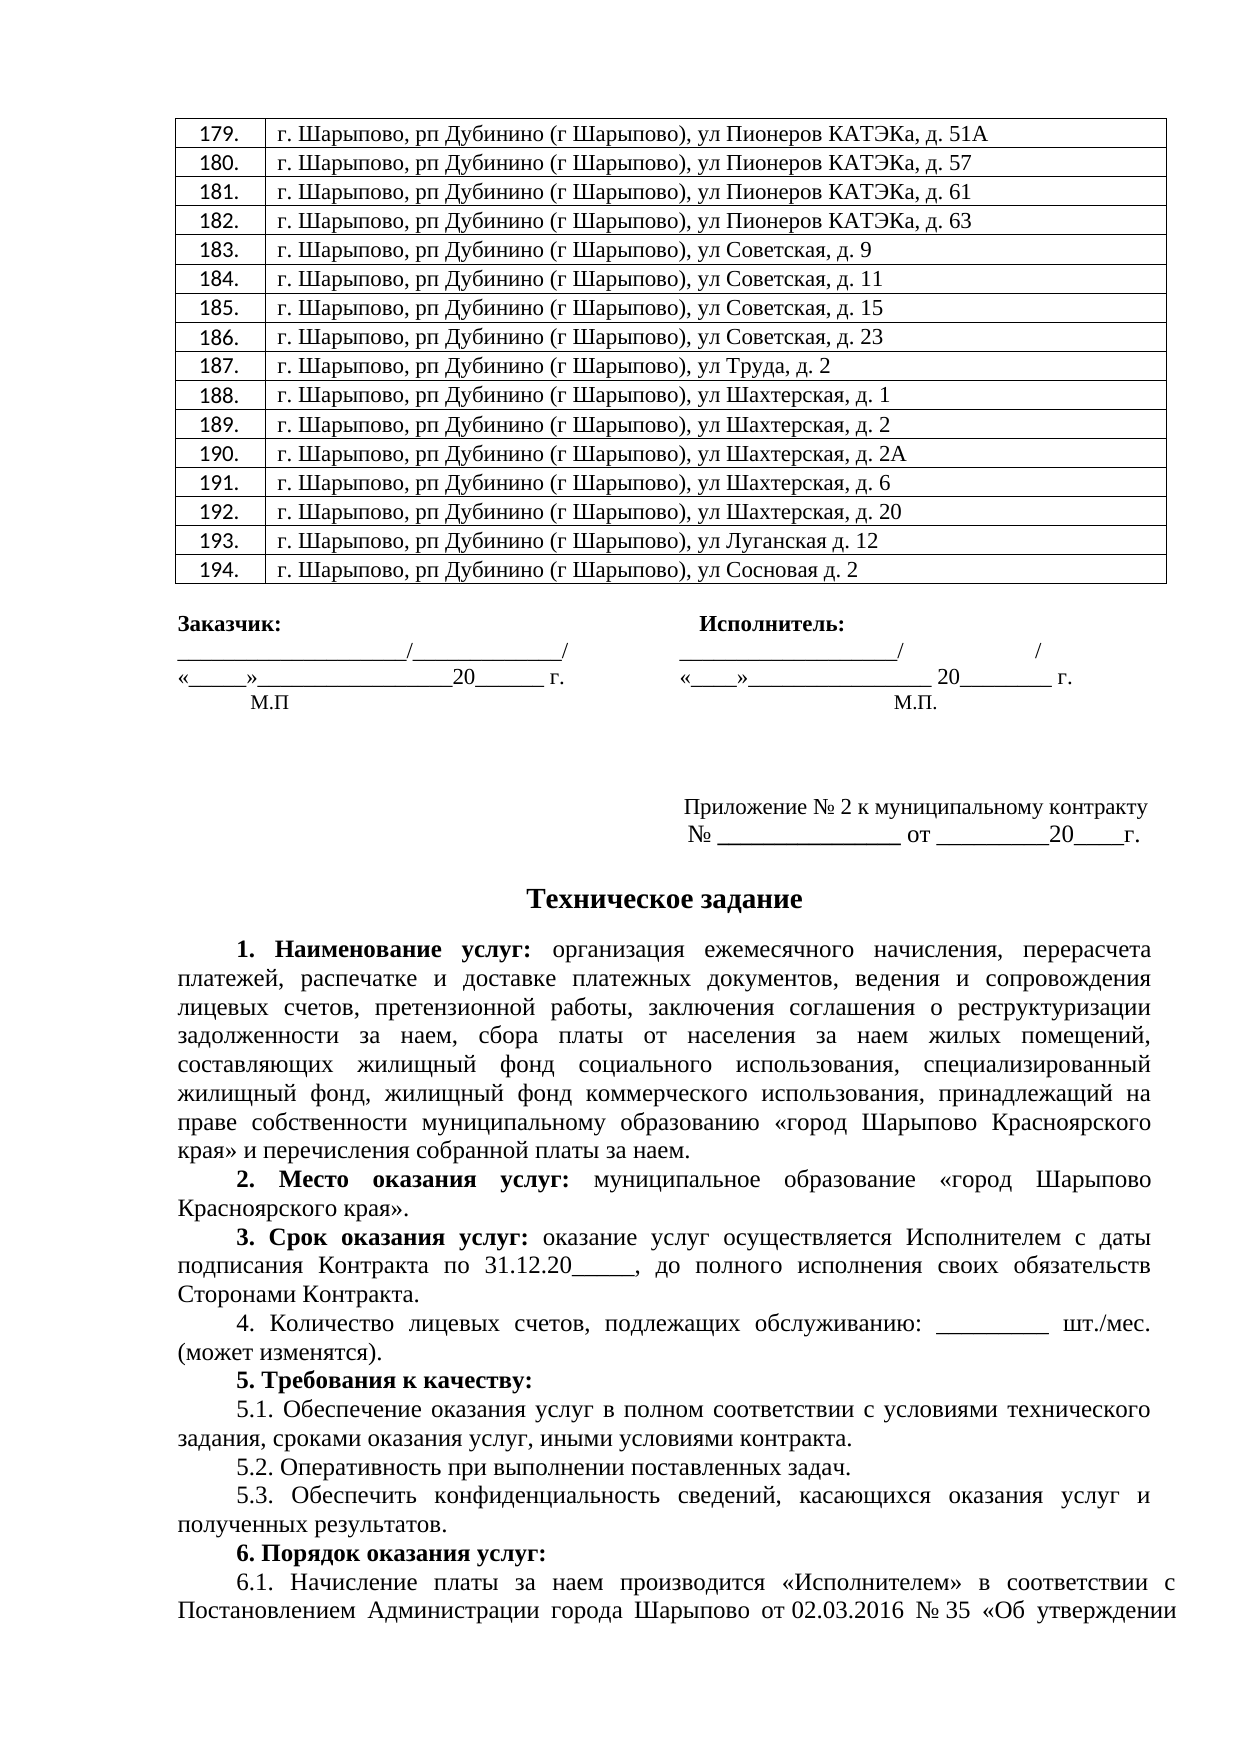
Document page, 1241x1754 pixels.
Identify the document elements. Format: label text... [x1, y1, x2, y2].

table_cell [176, 265, 265, 292]
table_cell г. Шарыпово, рп Дубинино (г Шарыпово), ул Советская, д. 15 [266, 294, 1166, 322]
table_cell г. Шарыпово, рп Дубинино (г Шарыпово), ул Шахтерская, д. 20 [266, 497, 1166, 525]
table_cell [176, 352, 265, 380]
table_cell [176, 555, 265, 583]
table_cell [176, 235, 265, 263]
table_cell г. Шарыпово, рп Дубинино (г Шарыпово), ул Советская, д. 11 [266, 265, 1166, 292]
table_cell [176, 410, 265, 438]
text Техническое задание [177, 881, 1152, 915]
text Приложение № 2 к муниципальному контракту [177, 793, 1152, 819]
text 6. Порядок оказания услуг: [177, 1538, 1152, 1567]
table_cell [176, 294, 265, 322]
table_cell г. Шарыпово, рп Дубинино (г Шарыпово), ул Советская, д. 23 [266, 323, 1166, 351]
table_cell [176, 439, 265, 467]
table_cell ___________________/ / «____»________________ 20________ г. М.П. [668, 637, 1163, 793]
table_cell г. Шарыпово, рп Дубинино (г Шарыпово), ул Луганская д. 12 [266, 526, 1166, 554]
table_cell [176, 206, 265, 234]
table_cell [176, 119, 265, 147]
table_cell [176, 468, 265, 496]
table_cell г. Шарыпово, рп Дубинино (г Шарыпово), ул Труда, д. 2 [266, 352, 1166, 380]
text 5.1. Обеспечение оказания услуг в полном соответствии с условиями технического задания, сроками оказания услуг, иными условиями контракта. [177, 1394, 1152, 1452]
table_cell [176, 497, 265, 525]
table_cell г. Шарыпово, рп Дубинино (г Шарыпово), ул Пионеров КАТЭКа, д. 63 [266, 206, 1166, 234]
text 2. Место оказания услуг: муниципальное образование «город Шарыпово Красноярского края». [177, 1164, 1152, 1222]
table_cell г. Шарыпово, рп Дубинино (г Шарыпово), ул Шахтерская, д. 2А [266, 439, 1166, 467]
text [177, 1567, 1177, 1624]
text 5. Требования к качеству: [177, 1365, 1152, 1394]
table_cell ____________________/_____________/ «_____»_________________20______ г. М.П [166, 637, 668, 793]
table_cell г. Шарыпово, рп Дубинино (г Шарыпово), ул Пионеров КАТЭКа, д. 51А [266, 119, 1166, 147]
table_cell [176, 323, 265, 351]
text 5.3. Обеспечить конфиденциальность сведений, касающихся оказания услуг и полученных результатов. [177, 1480, 1152, 1538]
table_header Исполнитель: [688, 611, 1163, 637]
table_cell г. Шарыпово, рп Дубинино (г Шарыпово), ул Сосновая д. 2 [266, 555, 1166, 583]
table_header Заказчик: [166, 611, 688, 637]
table_cell г. Шарыпово, рп Дубинино (г Шарыпово), ул Шахтерская, д. 6 [266, 468, 1166, 496]
text № ________________ от _________20____г. [620, 819, 1152, 848]
table_cell [176, 177, 265, 205]
table_cell г. Шарыпово, рп Дубинино (г Шарыпово), ул Пионеров КАТЭКа, д. 61 [266, 177, 1166, 205]
text 3. Срок оказания услуг: оказание услуг осуществляется Исполнителем с даты подписания Контракта по 31.12.20_____, до полного исполнения своих обязательств Сторонами Контракта. [177, 1222, 1152, 1308]
table_cell г. Шарыпово, рп Дубинино (г Шарыпово), ул Пионеров КАТЭКа, д. 57 [266, 148, 1166, 176]
text 4. Количество лицевых счетов, подлежащих обслуживанию: _________ шт./мес. (может изменятся). [177, 1308, 1152, 1365]
text 5.2. Оперативность при выполнении поставленных задач. [177, 1452, 1152, 1480]
table_cell [176, 148, 265, 176]
text 1. Наименование услуг: организация ежемесячного начисления, перерасчета платежей, распечатке и доставке платежных документов, ведения и сопровождения лицевых счетов, претензионной работы, заключения соглашения о реструктуризации задолженности за наем, сбора платы от населения за наем жилых помещений, составляющих жилищный фонд социального использования, специализированный жилищный фонд, жилищный фонд коммерческого использования, принадлежащий на праве собственности муниципальному образованию «город Шарыпово Красноярского края» и перечисления собранной платы за наем. [177, 934, 1152, 1164]
table_cell [176, 526, 265, 554]
table_cell г. Шарыпово, рп Дубинино (г Шарыпово), ул Шахтерская, д. 2 [266, 410, 1166, 438]
table_cell г. Шарыпово, рп Дубинино (г Шарыпово), ул Шахтерская, д. 1 [266, 381, 1166, 409]
table_cell [176, 381, 265, 409]
table_cell г. Шарыпово, рп Дубинино (г Шарыпово), ул Советская, д. 9 [266, 235, 1166, 263]
